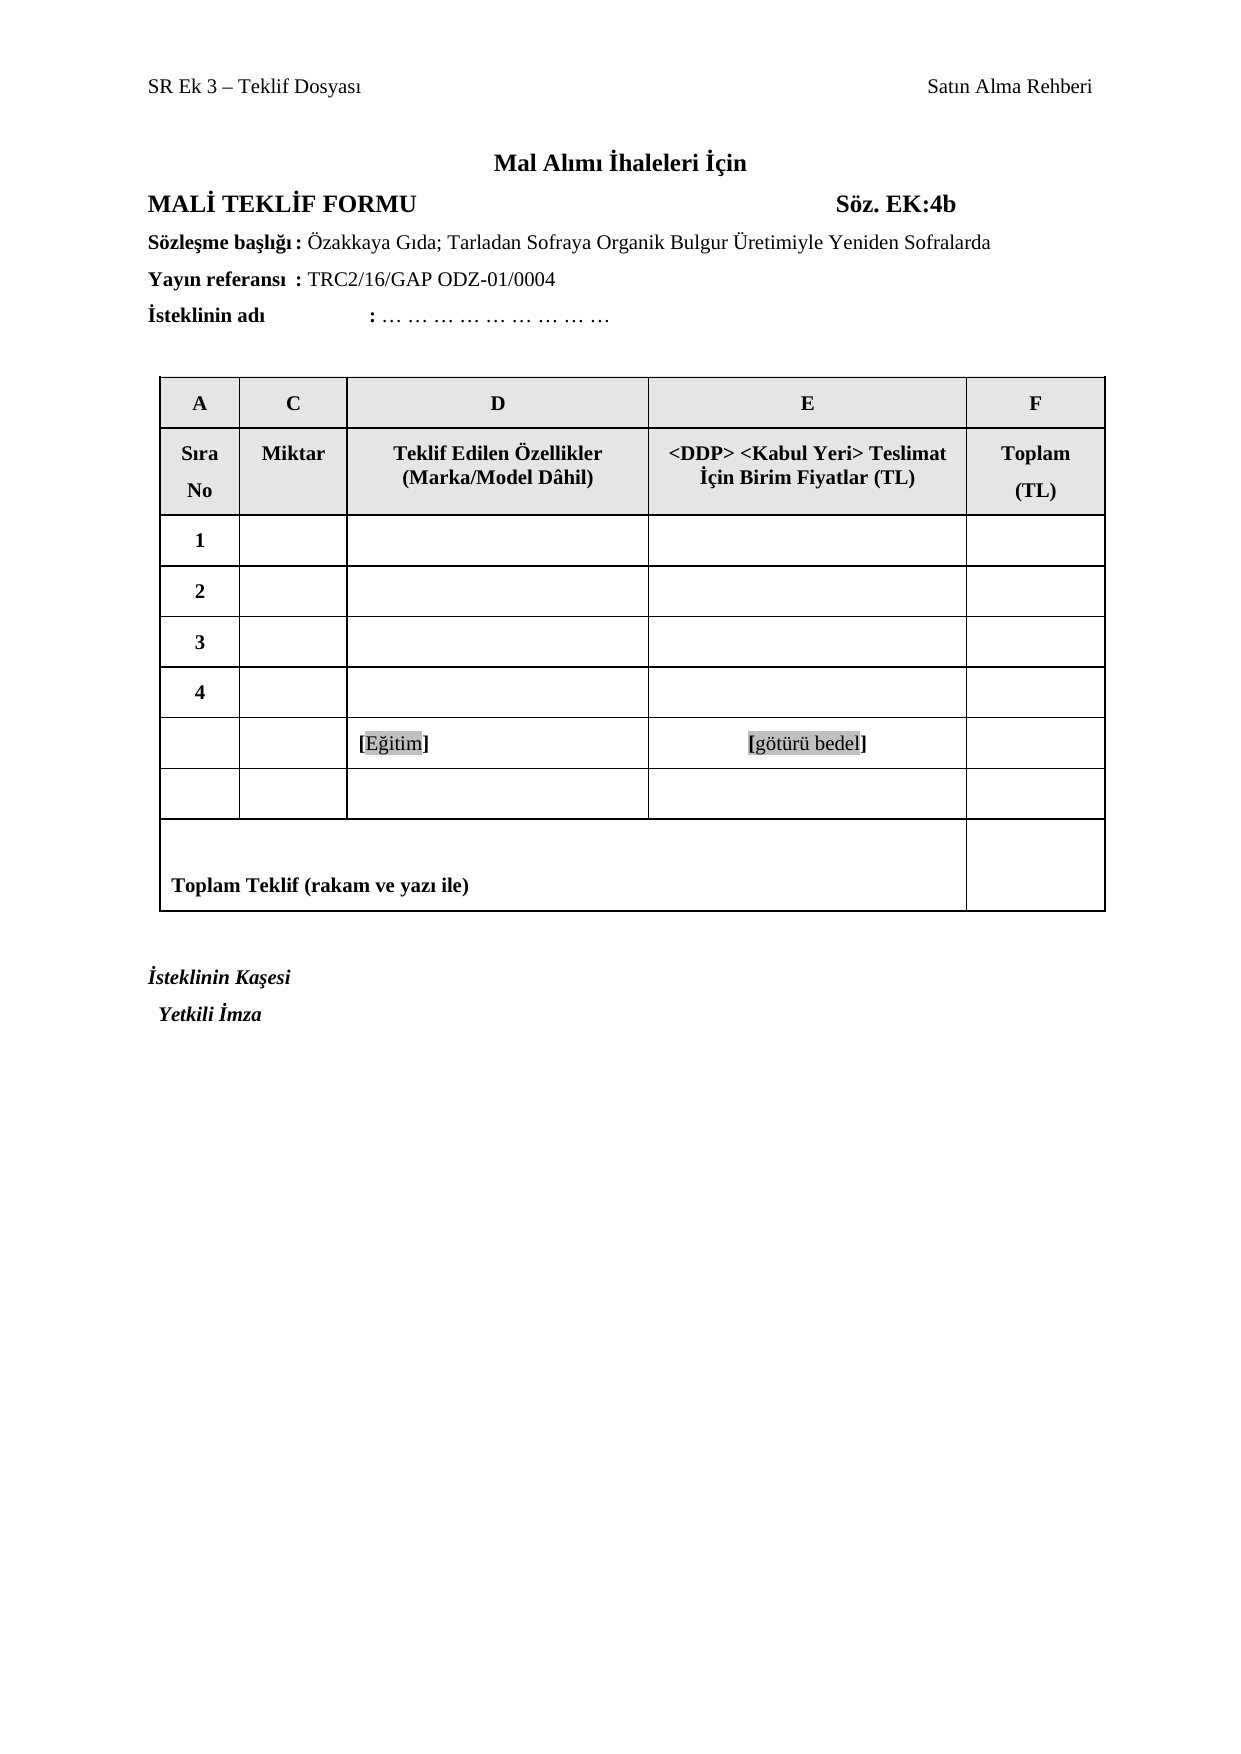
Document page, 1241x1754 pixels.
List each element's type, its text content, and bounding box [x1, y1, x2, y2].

table_cell [348, 769, 648, 818]
text Sözleşme başlığı : Özakkaya Gıda; Tarladan Sofraya Organik Bulgur Üretimiyle Yeniden Sofralarda [148, 230, 1093, 254]
text İsteklinin Kaşesi [148, 965, 1093, 989]
table_cell [161, 718, 239, 767]
table_cell Sıra No [161, 429, 239, 514]
table_cell [348, 516, 648, 565]
table_cell [240, 769, 346, 818]
table_cell 2 [161, 567, 239, 616]
table_cell [161, 769, 239, 818]
table_cell [649, 668, 966, 717]
table_cell [967, 668, 1104, 717]
table_cell [240, 617, 346, 666]
table_cell [649, 769, 966, 818]
table_cell 1 [161, 516, 239, 565]
table_cell [967, 718, 1104, 767]
table_cell [240, 516, 346, 565]
table_header D [348, 378, 648, 427]
table_header F [967, 378, 1104, 427]
table_cell [götürü bedel] [649, 718, 966, 767]
table_cell [240, 668, 346, 717]
table_cell [240, 718, 346, 767]
table_cell [967, 769, 1104, 818]
table_cell 4 [161, 668, 239, 717]
table_cell [967, 516, 1104, 565]
table_cell [348, 567, 648, 616]
table_cell [348, 668, 648, 717]
table_cell [649, 516, 966, 565]
text Yetkili İmza [148, 1002, 1093, 1026]
table_cell [348, 617, 648, 666]
table_cell [Eğitim] [348, 718, 648, 767]
table_cell [649, 617, 966, 666]
text İsteklinin adı : … … … … … … … … … [148, 303, 1093, 327]
table_cell Teklif Edilen Özellikler (Marka/Model Dâhil) [348, 429, 648, 514]
table_cell Toplam Teklif (rakam ve yazı ile) [161, 820, 966, 910]
table_header C [240, 378, 346, 427]
table_cell [240, 567, 346, 616]
text Mal Alımı İhaleleri İçin [148, 148, 1093, 176]
table_header E [649, 378, 966, 427]
table_cell <DDP> <Kabul Yeri> Teslimat İçin Birim Fiyatlar (TL) [649, 429, 966, 514]
text Yayın referansı : TRC2/16/GAP ODZ-01/0004 [148, 267, 1093, 291]
table_cell Toplam (TL) [967, 429, 1104, 514]
table_cell 3 [161, 617, 239, 666]
text MALİ TEKLİF FORMU Söz. EK:4b [148, 189, 1093, 218]
table_cell [967, 567, 1104, 616]
table_cell [967, 617, 1104, 666]
table_cell [649, 567, 966, 616]
table_cell [967, 820, 1104, 910]
table_header A [161, 378, 239, 427]
table_cell Miktar [240, 429, 346, 514]
